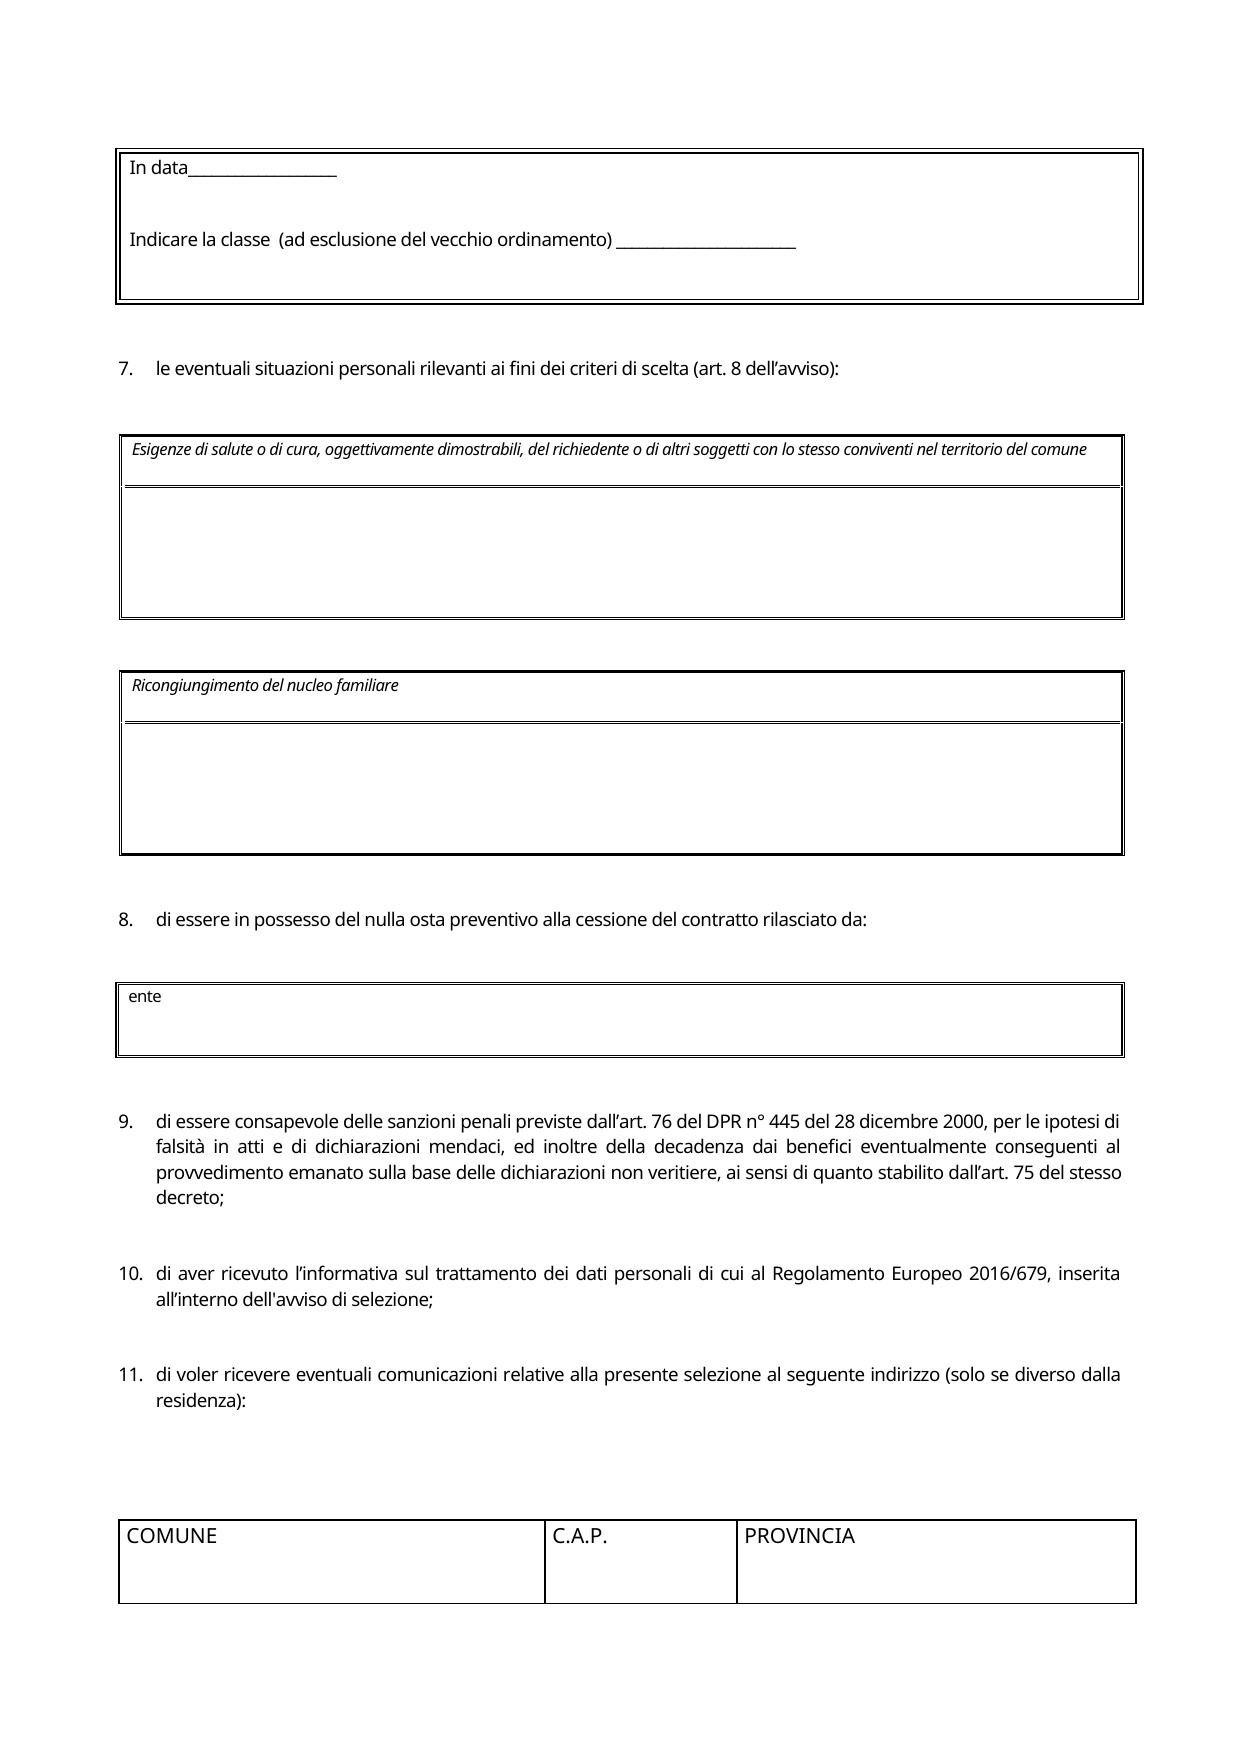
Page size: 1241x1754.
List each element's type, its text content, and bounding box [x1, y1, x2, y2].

table_header ente [119, 985, 1121, 1055]
list di voler ricevere eventuali comunicazioni relative alla presente selezione al seguente indirizzo (solo se diverso dalla residenza): [118, 1361, 1122, 1412]
list di aver ricevuto l’informativa sul trattamento dei dati personali di cui al Regolamento Europeo 2016/679, inserita all’interno dell'avviso di selezione; [118, 1260, 1122, 1311]
table_cell [122, 485, 1122, 617]
list di essere in possesso del nulla osta preventivo alla cessione del contratto rilasciato da: [118, 906, 1122, 932]
table_header Ricongiungimento del nucleo familiare [122, 673, 1121, 721]
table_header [118, 149, 1141, 298]
table_header PROVINCIA [738, 1521, 1135, 1603]
table_header C.A.P. [546, 1521, 736, 1603]
table_cell [120, 721, 1123, 853]
list le eventuali situazioni personali rilevanti ai fini dei criteri di scelta (art. 8 dell’avviso): [118, 355, 1122, 380]
table_header Esigenze di salute o di cura, oggettivamente dimostrabili, del richiedente o di altri soggetti con lo stesso conviventi nel territorio del comune [122, 437, 1121, 484]
list di essere consapevole delle sanzioni penali previste dall’art. 76 del DPR n° 445 del 28 dicembre 2000, per le ipotesi di falsità in atti e di dichiarazioni mendaci, ed inoltre della decadenza dai benefici eventualmente conseguenti al provvedimento emanato sulla base delle dichiarazioni non veritiere, ai sensi di quanto stabilito dall’art. 75 del stesso decreto; [118, 1108, 1122, 1210]
table_header COMUNE [120, 1521, 544, 1603]
